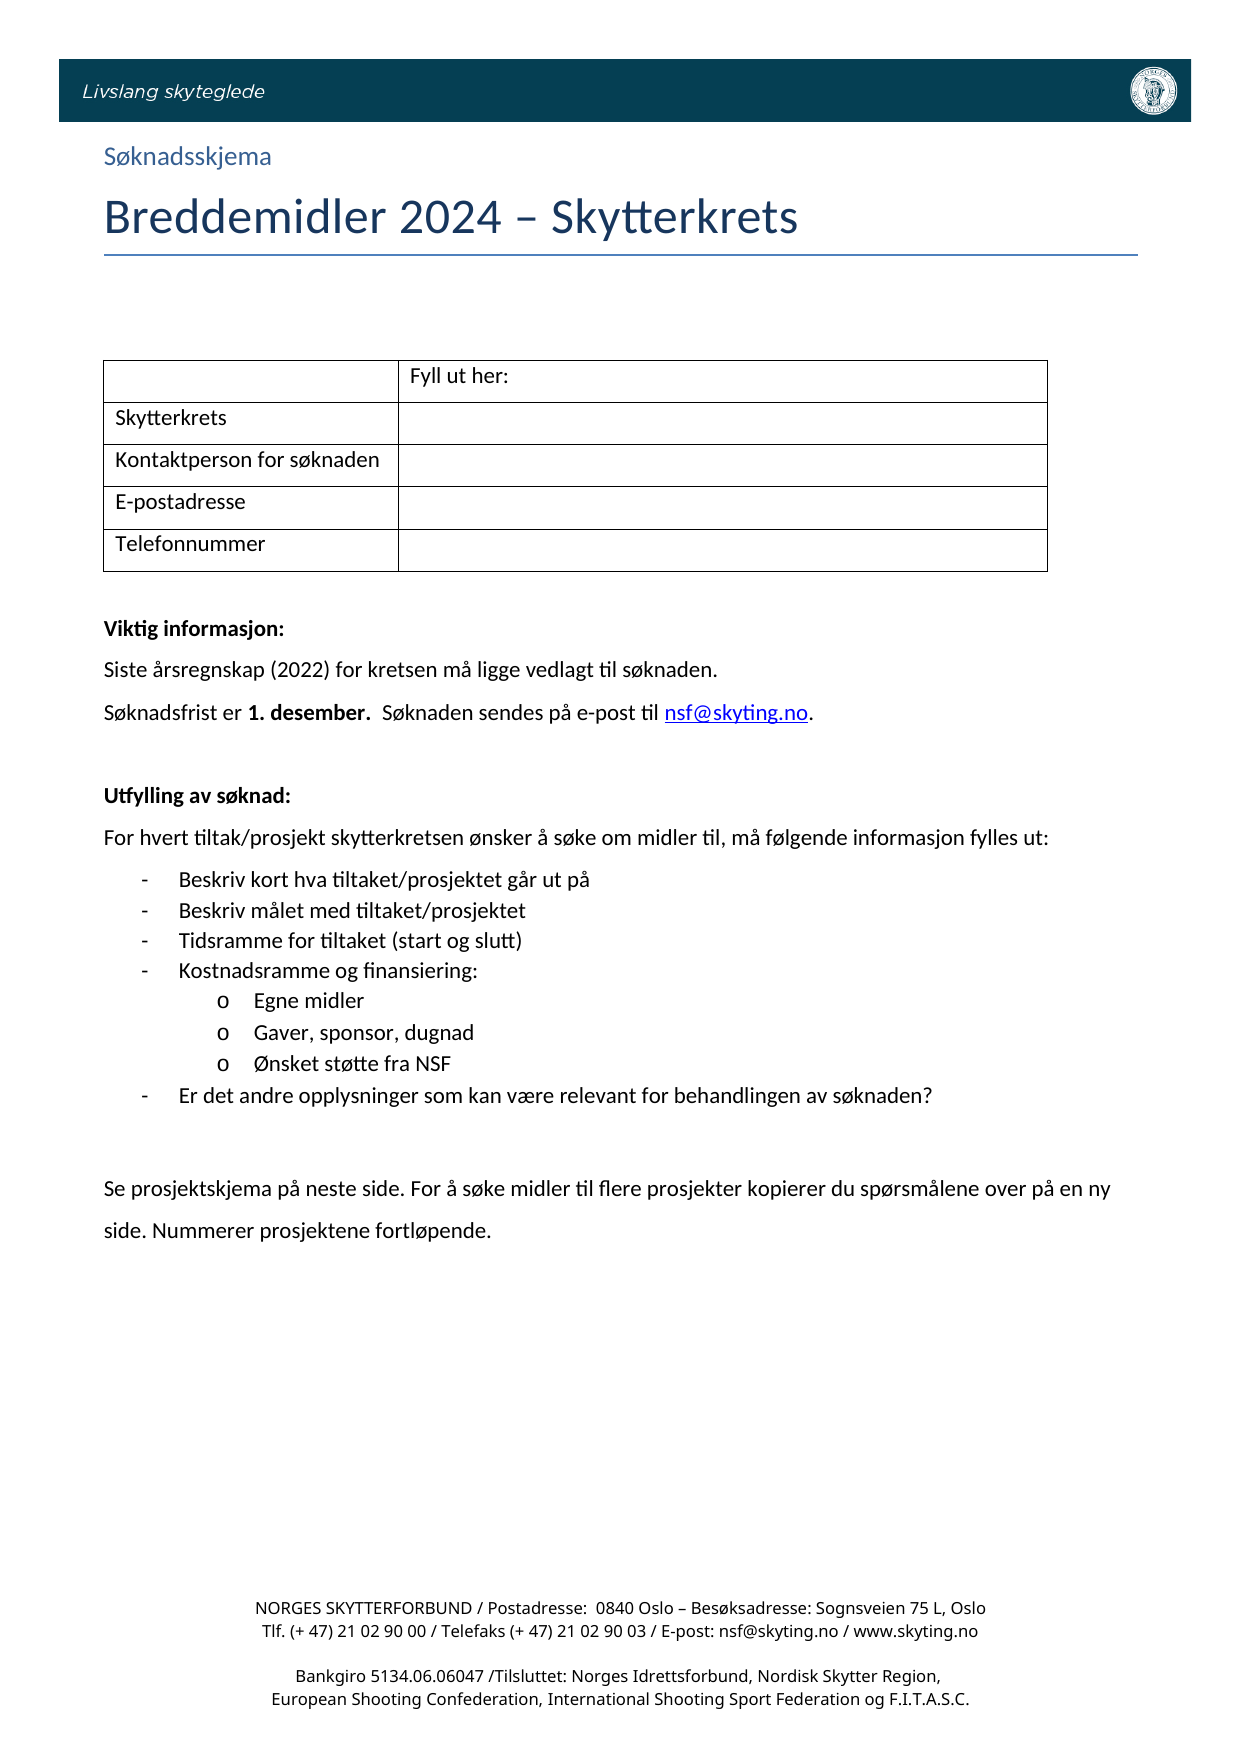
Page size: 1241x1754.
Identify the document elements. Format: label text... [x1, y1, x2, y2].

table_cell [399, 403, 1047, 444]
list Tidsramme for tiltaket (start og slutt) [141, 926, 1138, 954]
text Søknadsfrist er 1. desember. Søknaden sendes på e-post til nsf@skyting.no. [103, 698, 1138, 726]
title Breddemidler 2024 – Skytterkrets [103, 184, 1138, 256]
table_cell Skytterkrets [104, 403, 398, 444]
text Siste årsregnskap (2022) for kretsen må ligge vedlagt til søknaden. [103, 656, 1138, 684]
list Gaver, sponsor, dugnad [216, 1018, 1138, 1047]
table_cell [399, 530, 1047, 571]
list Ønsket støtte fra NSF [216, 1049, 1138, 1078]
list Beskriv kort hva tiltaket/prosjektet går ut på [141, 866, 1138, 893]
list Er det andre opplysninger som kan være relevant for behandlingen av søknaden? [141, 1081, 1138, 1109]
table_cell [399, 487, 1047, 528]
table_header Fyll ut her: [399, 361, 1047, 402]
list Egne midler [216, 986, 1138, 1016]
text For hvert tiltak/prosjekt skytterkretsen ønsker å søke om midler til, må følgende informasjon fylles ut: [103, 823, 1138, 852]
table_header [104, 361, 398, 402]
text Viktig informasjon: [103, 614, 1138, 642]
table_cell [399, 445, 1047, 486]
table_cell E-postadresse [104, 487, 398, 528]
list Beskriv målet med tiltaket/prosjektet [141, 896, 1138, 924]
text Utfylling av søknad: [103, 782, 1138, 809]
subtitle Søknadsskjema [103, 139, 1138, 172]
list Kostnadsramme og finansiering: [141, 956, 1138, 984]
table_cell Kontaktperson for søknaden [104, 445, 398, 486]
text Se prosjektskjema på neste side. For å søke midler til flere prosjekter kopierer du spørsmålene over på en ny side. Nummerer prosjektene fortløpende. [103, 1174, 1138, 1244]
table_cell Telefonnummer [104, 530, 398, 571]
picture [1131, 68, 1176, 114]
